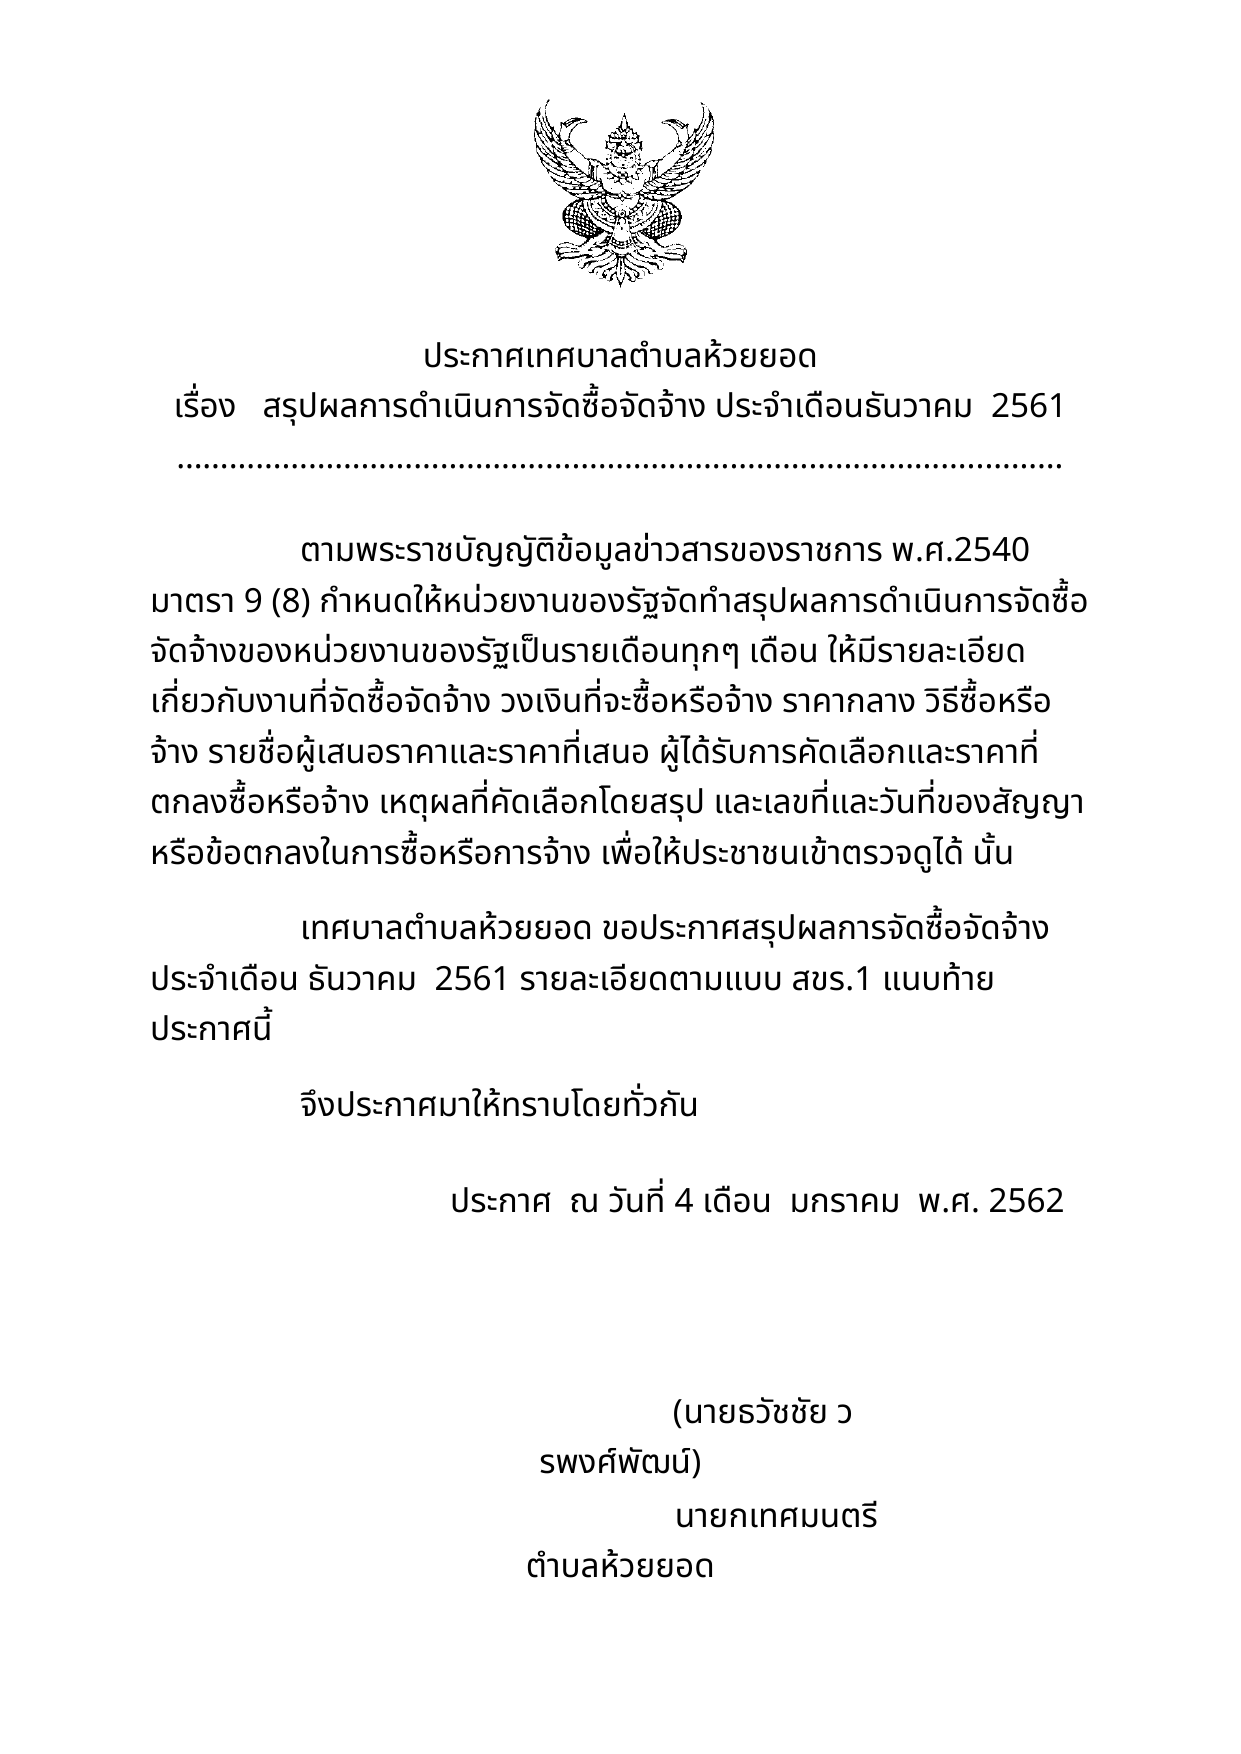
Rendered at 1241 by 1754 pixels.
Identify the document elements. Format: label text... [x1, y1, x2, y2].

table_header (นายธวัชชัย วรพงศ์พัฒน์) [355, 1386, 885, 1490]
text ………………………………………………………………………………..……… [150, 433, 1090, 478]
table_cell นายกเทศมนตรีตำบลห้วยยอด [355, 1490, 885, 1594]
picture [489, 63, 752, 313]
text จึงประกาศมาให้ทราบโดยทั่วกัน [150, 1081, 1090, 1131]
text ประกาศเทศบาลตำบลห้วยยอด [150, 332, 1090, 382]
subtitle ประกาศ ณ วันที่ 4 เดือน มกราคม พ.ศ. 2562 [150, 1176, 1090, 1227]
text ตามพระราชบัญญัติข้อมูลข่าวสารของราชการ พ.ศ.2540 มาตรา 9 (8) กำหนดให้หน่วยงานของรัฐจัดทำสรุปผลการดำเนินการจัดซื้อจัดจ้างของหน่วยงานของรัฐเป็นรายเดือนทุกๆ เดือน ให้มีรายละเอียดเกี่ยวกับงานที่จัดซื้อจัดจ้าง วงเงินที่จะซื้อหรือจ้าง ราคากลาง วิธีซื้อหรือจ้าง รายชื่อผู้เสนอราคาและราคาที่เสนอ ผู้ได้รับการคัดเลือกและราคาที่ตกลงซื้อหรือจ้าง เหตุผลที่คัดเลือกโดยสรุป และเลขที่และวันที่ของสัญญาหรือข้อตกลงในการซื้อหรือการจ้าง เพื่อให้ประชาชนเข้าตรวจดูได้ นั้น [150, 526, 1090, 879]
text เรื่อง สรุปผลการดำเนินการจัดซื้อจัดจ้าง ประจำเดือนธันวาคม 2561 [150, 382, 1090, 433]
text เทศบาลตำบลห้วยยอด ขอประกาศสรุปผลการจัดซื้อจัดจ้าง ประจำเดือน ธันวาคม 2561 รายละเอียดตามแบบ สขร.1 แนบท้ายประกาศนี้ [150, 904, 1090, 1056]
